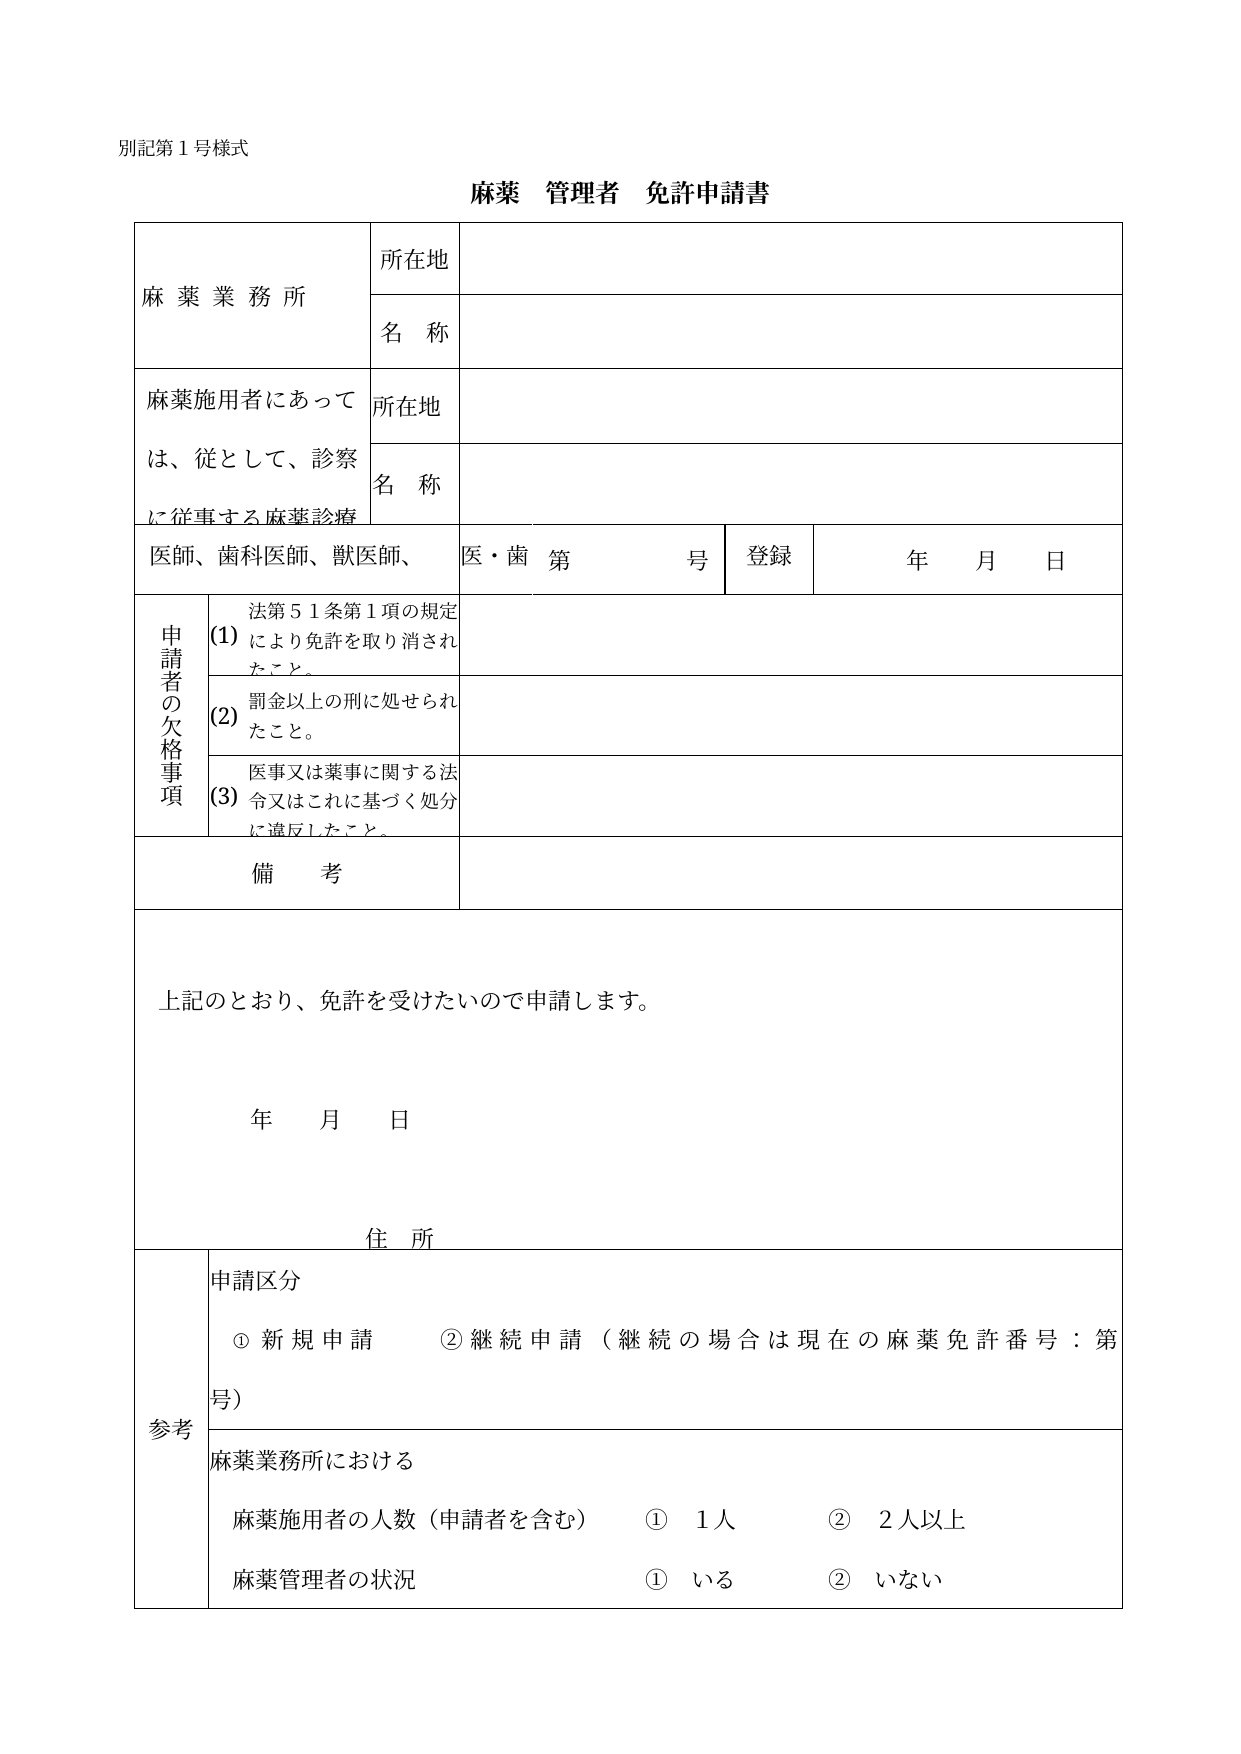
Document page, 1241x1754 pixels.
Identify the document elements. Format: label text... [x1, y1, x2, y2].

table_cell 医事又は薬事に関する法令又はこれに基づく処分に違反したこと。 [247, 756, 459, 836]
table_cell 名 称 [371, 295, 459, 367]
table_cell [460, 676, 1122, 755]
text 別記第１号様式 [118, 132, 1122, 162]
table_cell 参考 [135, 1250, 208, 1608]
table_cell 名 称 [371, 444, 459, 524]
table_cell 申請者の欠格事項 [135, 595, 208, 836]
table_cell (2) [209, 676, 247, 755]
table_cell 法第５１条第１項の規定により免許を取り消されたこと。 [247, 595, 459, 675]
table_cell [460, 295, 1122, 367]
table_cell 第 号 [533, 525, 724, 594]
table_header 所在地 [371, 223, 459, 294]
table_cell [460, 444, 1122, 524]
table_cell 備考 [135, 837, 459, 909]
table_cell 上記のとおり、免許を受けたいので申請します。 年 月 日 住 所 氏 名 佐賀県知事 様 [135, 910, 1122, 1249]
table_cell [460, 595, 1122, 675]
table_cell (1) [209, 595, 247, 675]
table_cell [460, 369, 1122, 443]
table_header [460, 223, 1122, 294]
table_cell 年 月 日 [814, 525, 1122, 594]
table_cell 罰金以上の刑に処せられたこと。 [247, 676, 459, 755]
table_header 麻薬業務所 [135, 223, 370, 367]
table_cell [460, 756, 1122, 836]
table_cell (3) [209, 756, 247, 836]
table_cell 申請区分 ①新規申請 ②継続申請（継続の場合は現在の麻薬免許番号：第 号） [209, 1250, 1122, 1428]
table_cell 医師、歯科医師、獣医師、 薬剤師の免許の番号 [135, 525, 459, 594]
table_cell 所在地 [371, 369, 459, 443]
table_cell [460, 837, 1122, 909]
table_cell 医・歯 獣・薬 [460, 525, 532, 594]
table_cell 麻薬業務所における 麻薬施用者の人数（申請者を含む） ① １人 ② ２人以上 麻薬管理者の状況 ① いる ② いない [209, 1430, 1122, 1608]
text 麻薬 管理者 免許申請書 [118, 162, 1122, 222]
table_cell 麻薬施用者にあっては、従として、診察に従事する麻薬診療施設 [135, 369, 370, 524]
table_cell 登録 年月日 [726, 525, 813, 594]
